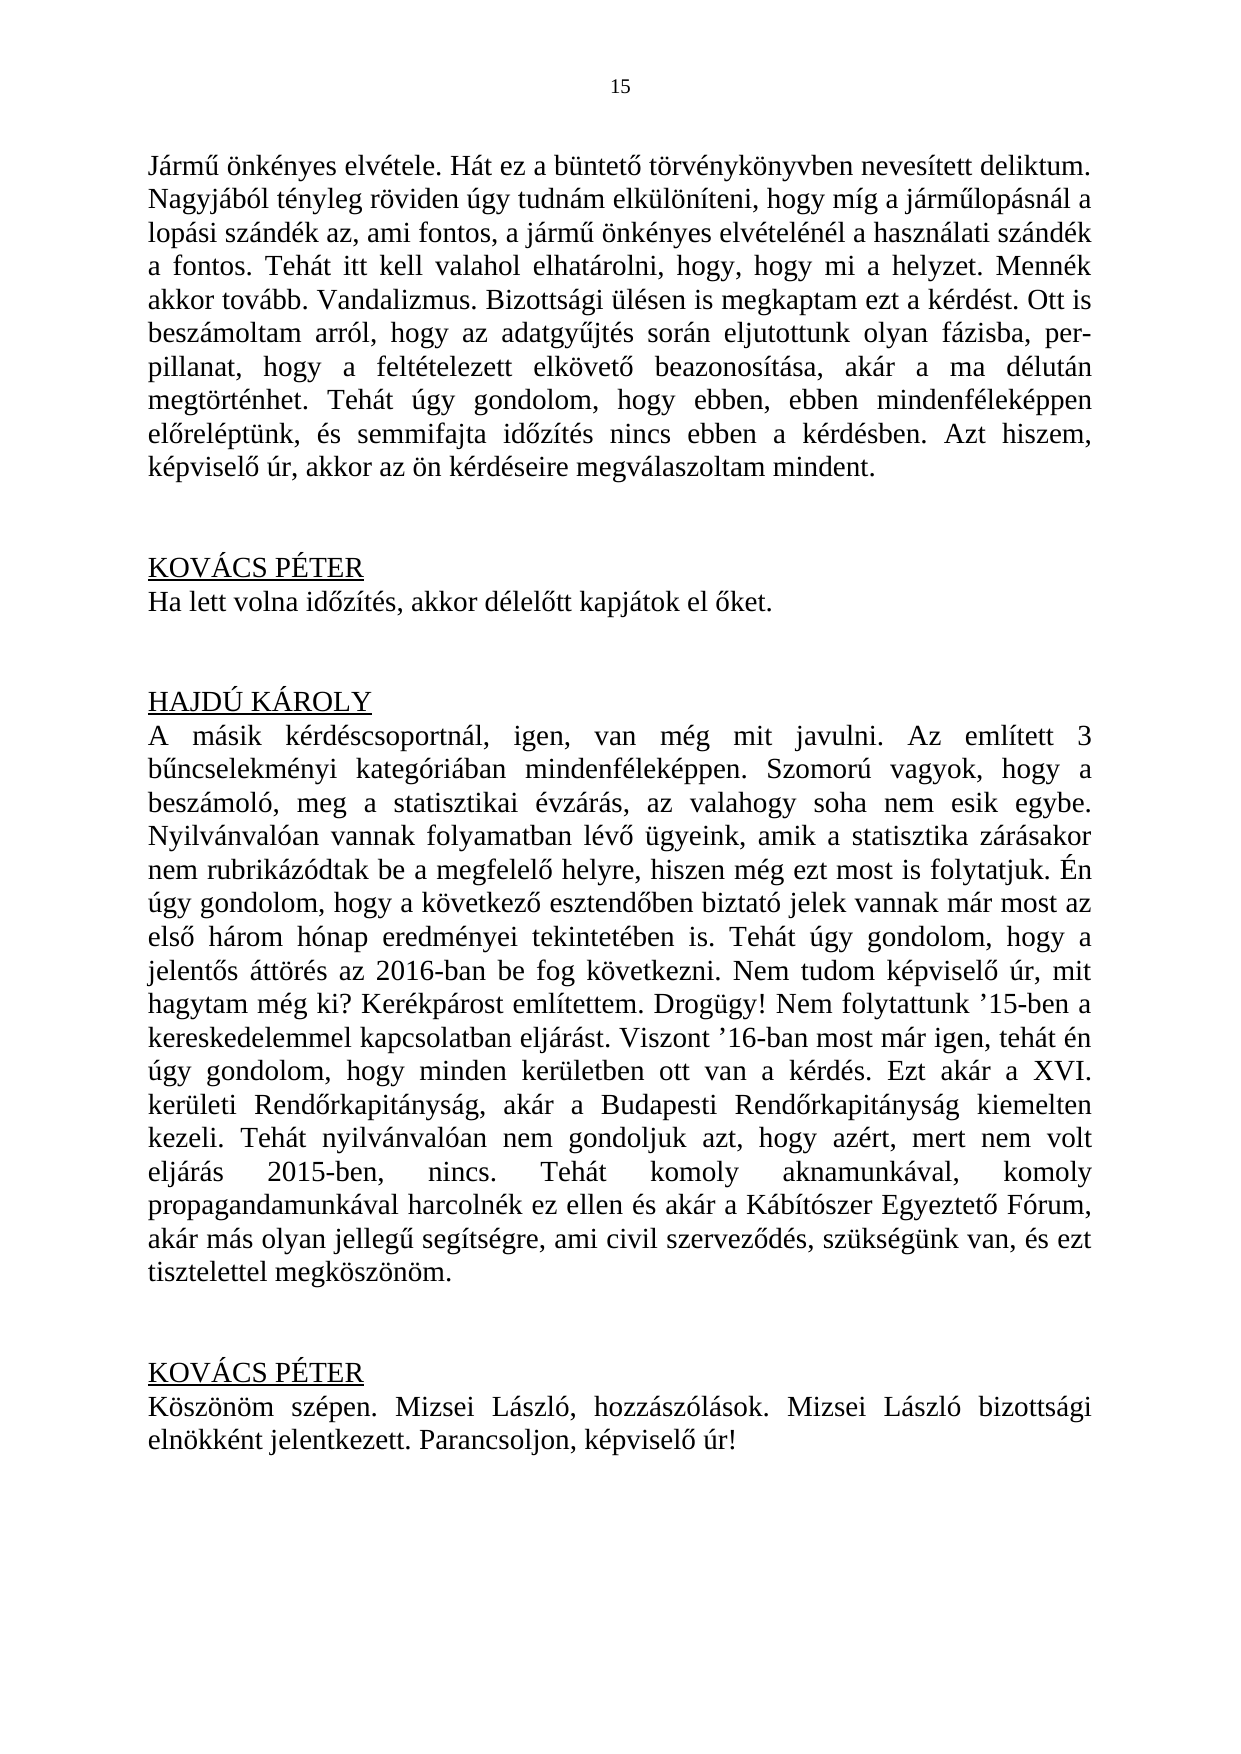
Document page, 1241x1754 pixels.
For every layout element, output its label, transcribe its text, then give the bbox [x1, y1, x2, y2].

text KOVÁCS PÉTER [148, 1355, 1093, 1389]
text A másik kérdéscsoportnál, igen, van még mit javulni. Az említett 3 bűncselekményi kategóriában mindenféleképpen. Szomorú vagyok, hogy a beszámoló, meg a statisztikai évzárás, az valahogy soha nem esik egybe. Nyilvánvalóan vannak folyamatban lévő ügyeink, amik a statisztika zárásakor nem rubrikázódtak be a megfelelő helyre, hiszen még ezt most is folytatjuk. Én úgy gondolom, hogy a következő esztendőben biztató jelek vannak már most az első három hónap eredményei tekintetében is. Tehát úgy gondolom, hogy a jelentős áttörés az 2016-ban be fog következni. Nem tudom képviselő úr, mit hagytam még ki? Kerékpárost említettem. Drogügy! Nem folytattunk ’15-ben a kereskedelemmel kapcsolatban eljárást. Viszont ’16-ban most már igen, tehát én úgy gondolom, hogy minden kerületben ott van a kérdés. Ezt akár a XVI. kerületi Rendőrkapitányság, akár a Budapesti Rendőrkapitányság kiemelten kezeli. Tehát nyilvánvalóan nem gondoljuk azt, hogy azért, mert nem volt eljárás 2015-ben, nincs. Tehát komoly aknamunkával, komoly propagandamunkával harcolnék ez ellen és akár a Kábítószer Egyeztető Fórum, akár más olyan jellegű segítségre, ami civil szerveződés, szükségünk van, és ezt tisztelettel megköszönöm. [148, 718, 1093, 1288]
text Köszönöm szépen. Mizsei László, hozzászólások. Mizsei László bizottsági elnökként jelentkezett. Parancsoljon, képviselő úr! [148, 1389, 1093, 1456]
text Ha lett volna időzítés, akkor délelőtt kapjátok el őket. [148, 584, 1093, 617]
text KOVÁCS PÉTER [148, 550, 1093, 584]
text HAJDÚ KÁROLY [148, 684, 1093, 718]
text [148, 148, 1093, 483]
